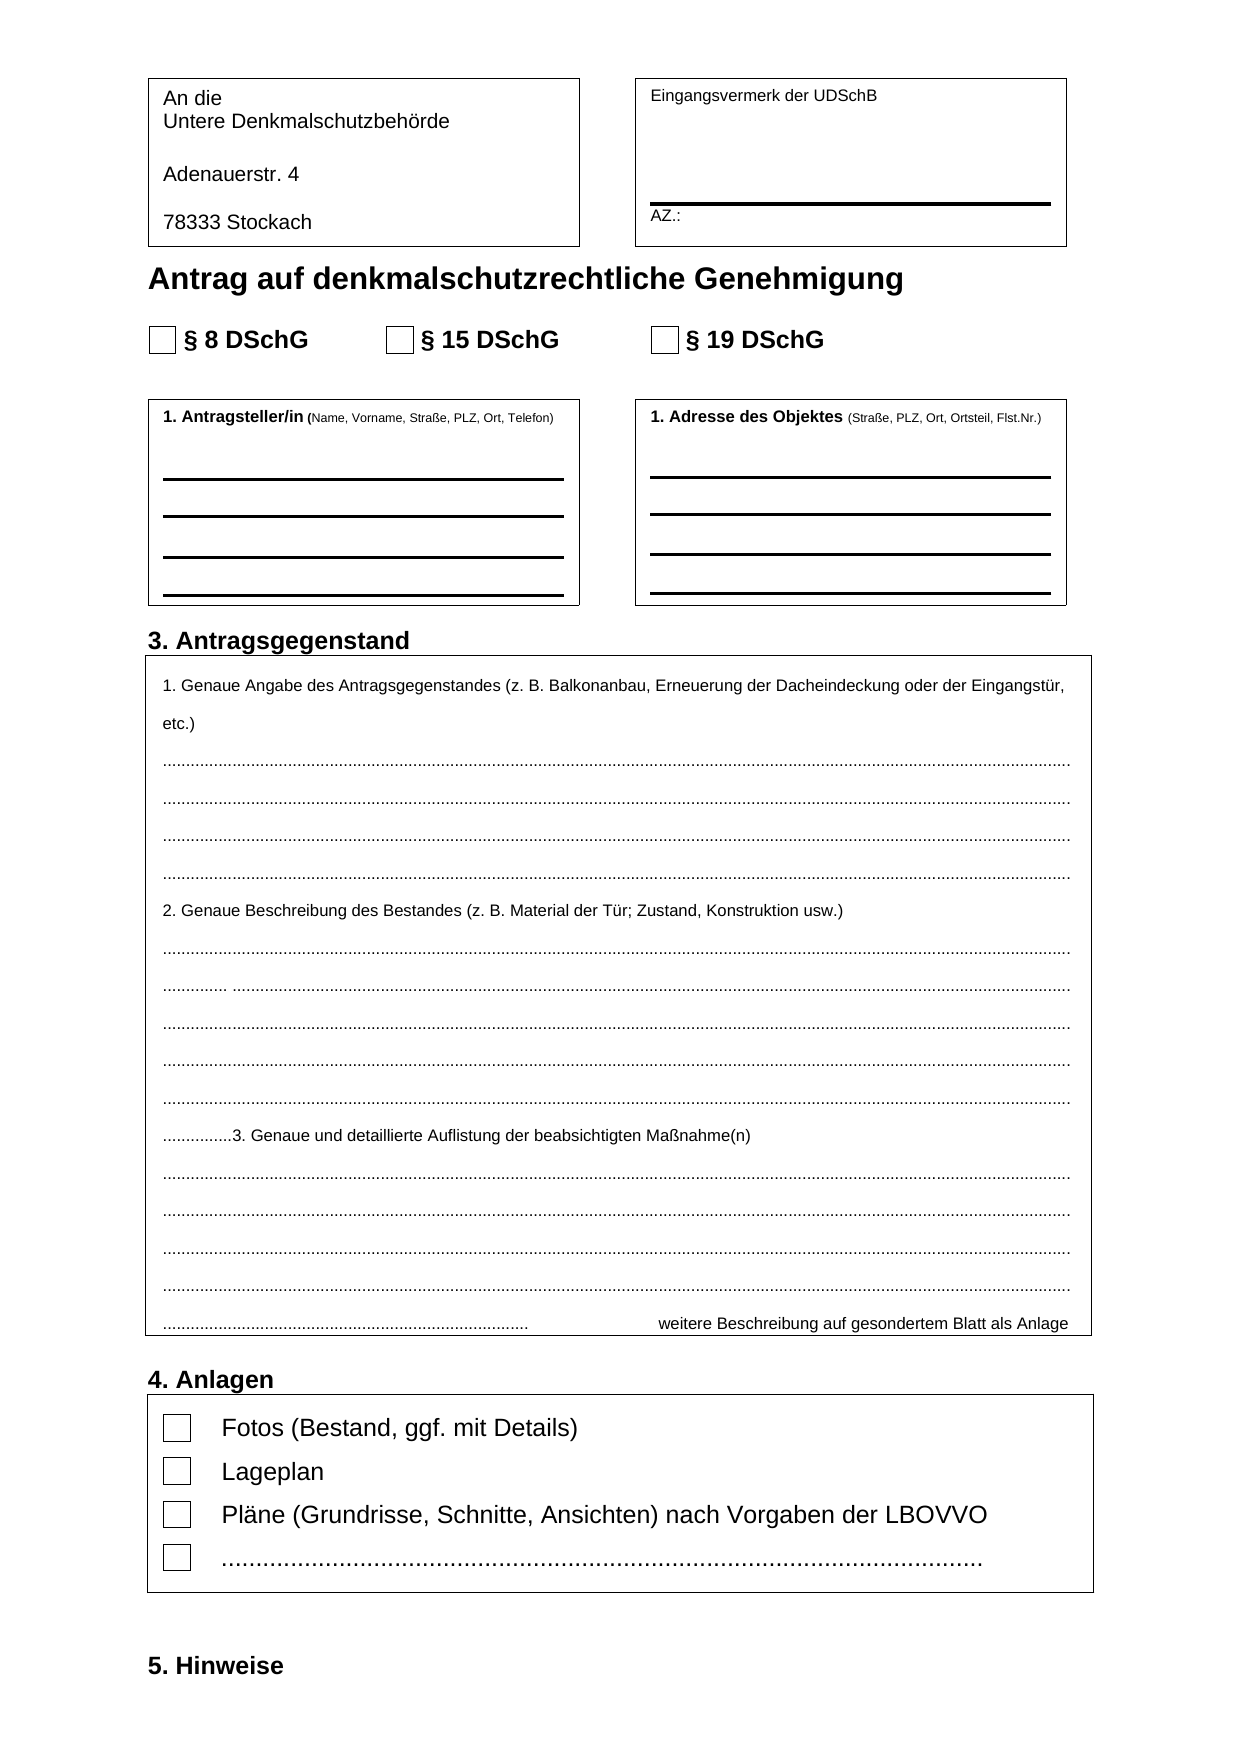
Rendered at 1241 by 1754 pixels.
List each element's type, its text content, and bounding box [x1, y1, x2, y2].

text Lageplan [148, 1437, 1093, 1480]
text .................................................................................................................................................................................................................. ................................................................................................................................................................................................................................................................................................................................................................................................................................................................................................................................................................................................................................................................................................................................................................................................................3. Genaue und detaillierte Auflistung der beabsichtigten Maßnahme(n) [146, 917, 1091, 1142]
text ................................................................................................................................................................................................................................................................................................................................................................................................................................................................................................................................................................................................................................................................................................................................................................................................................2. Genaue Beschreibung des Bestandes (z. B. Material der Tür; Zustand, Konstruktion usw.) [146, 730, 1091, 917]
subtitle Antrag auf denkmalschutzrechtliche Genehmigung [148, 260, 1092, 296]
text .............................................................................................................. [148, 1523, 1093, 1592]
text ............................................................................................................................................................................................................................................................................................................................................................................................................................................................................................................................................................................................................................................................................................................................................................................................................................................................................................... weitere Beschreibung auf gesondertem Blatt als Anlage [146, 1142, 1091, 1335]
text § 8 DSchG § 15 DSchG § 19 DSchG [148, 325, 1092, 354]
text 1. Genaue Angabe des Antragsgegenstandes (z. B. Balkonanbau, Erneuerung der Dacheindeckung oder der Eingangstür, etc.) [146, 656, 1091, 730]
text Pläne (Grundrisse, Schnitte, Ansichten) nach Vorgaben der LBOVVO [148, 1480, 1093, 1523]
text 5. Hinweise [148, 1651, 1072, 1679]
text 3. Antragsgegenstand [148, 617, 1092, 655]
text Fotos (Bestand, ggf. mit Details) [148, 1395, 1093, 1437]
text 4. Anlagen [148, 1365, 1072, 1393]
